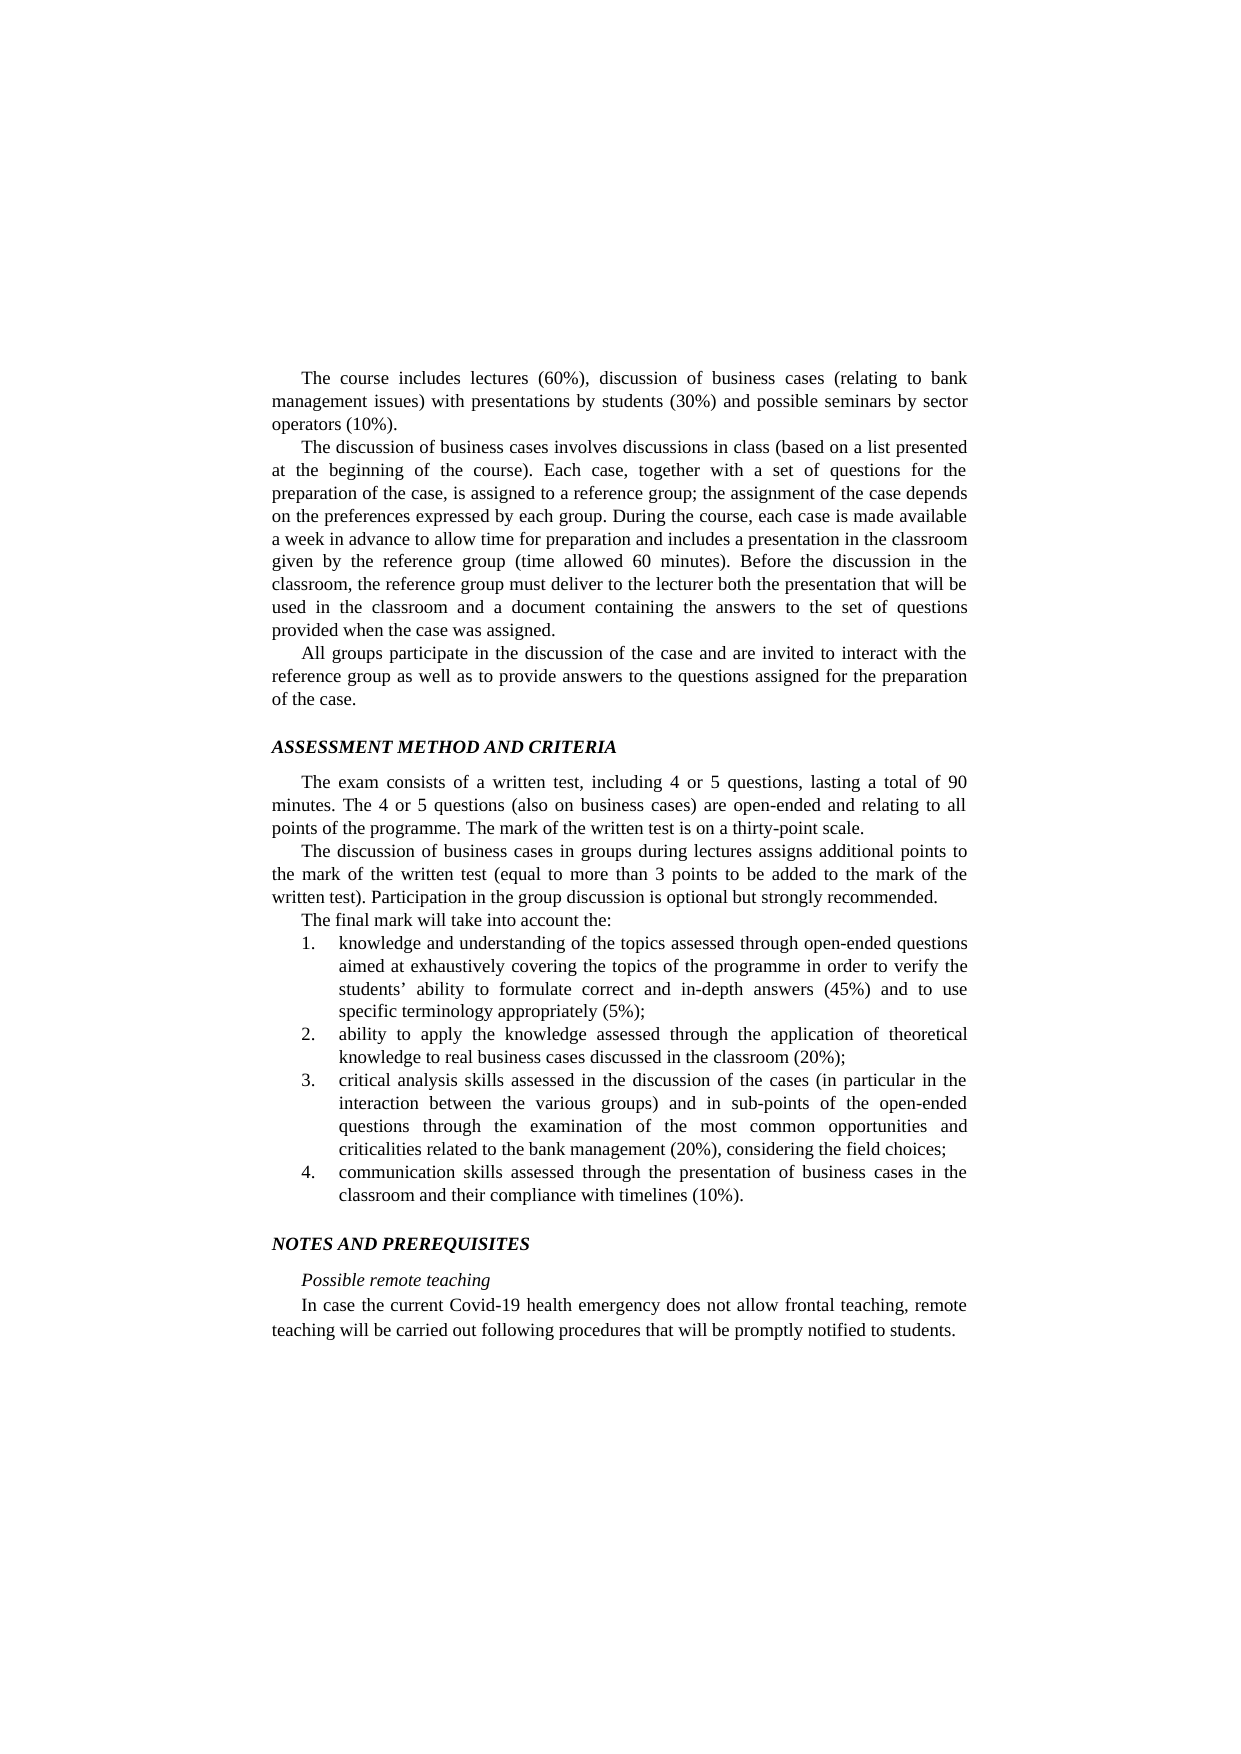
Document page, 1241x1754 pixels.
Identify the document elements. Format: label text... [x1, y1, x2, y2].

text The course includes lectures (60%), discussion of business cases (relating to bank management issues) with presentations by students (30%) and possible seminars by sector operators (10%). [272, 366, 968, 435]
text Possible remote teaching [272, 1268, 968, 1291]
text The final mark will take into account the: [272, 908, 968, 931]
list ability to apply the knowledge assessed through the application of theoretical knowledge to real business cases discussed in the classroom (20%); [301, 1022, 968, 1068]
list critical analysis skills assessed in the discussion of the cases (in particular in the interaction between the various groups) and in sub-points of the open-ended questions through the examination of the most common opportunities and criticalities related to the bank management (20%), considering the field choices; [301, 1068, 968, 1160]
text All groups participate in the discussion of the case and are invited to interact with the reference group as well as to provide answers to the questions assigned for the preparation of the case. [272, 641, 968, 710]
list knowledge and understanding of the topics assessed through open-ended questions aimed at exhaustively covering the topics of the programme in order to verify the students’ ability to formulate correct and in-depth answers (45%) and to use specific terminology appropriately (5%); [301, 931, 968, 1022]
text ASSESSMENT METHOD AND CRITERIA [272, 735, 968, 758]
text NOTES AND PREREQUISITES [272, 1231, 968, 1256]
text The discussion of business cases in groups during lectures assigns additional points to the mark of the written test (equal to more than 3 points to be added to the mark of the written test). Participation in the group discussion is optional but strongly recommended. [272, 839, 968, 908]
text The exam consists of a written test, including 4 or 5 questions, lasting a total of 90 minutes. The 4 or 5 questions (also on business cases) are open-ended and relating to all points of the programme. The mark of the written test is on a thirty-point scale. [272, 770, 968, 839]
list communication skills assessed through the presentation of business cases in the classroom and their compliance with timelines (10%). [301, 1160, 968, 1206]
text The discussion of business cases involves discussions in class (based on a list presented at the beginning of the course). Each case, together with a set of questions for the preparation of the case, is assigned to a reference group; the assignment of the case depends on the preferences expressed by each group. During the course, each case is made available a week in advance to allow time for preparation and includes a presentation in the classroom given by the reference group (time allowed 60 minutes). Before the discussion in the classroom, the reference group must deliver to the lecturer both the presentation that will be used in the classroom and a document containing the answers to the set of questions provided when the case was assigned. [272, 435, 968, 641]
text In case the current Covid-19 health emergency does not allow frontal teaching, remote teaching will be carried out following procedures that will be promptly notified to students. [272, 1291, 968, 1341]
